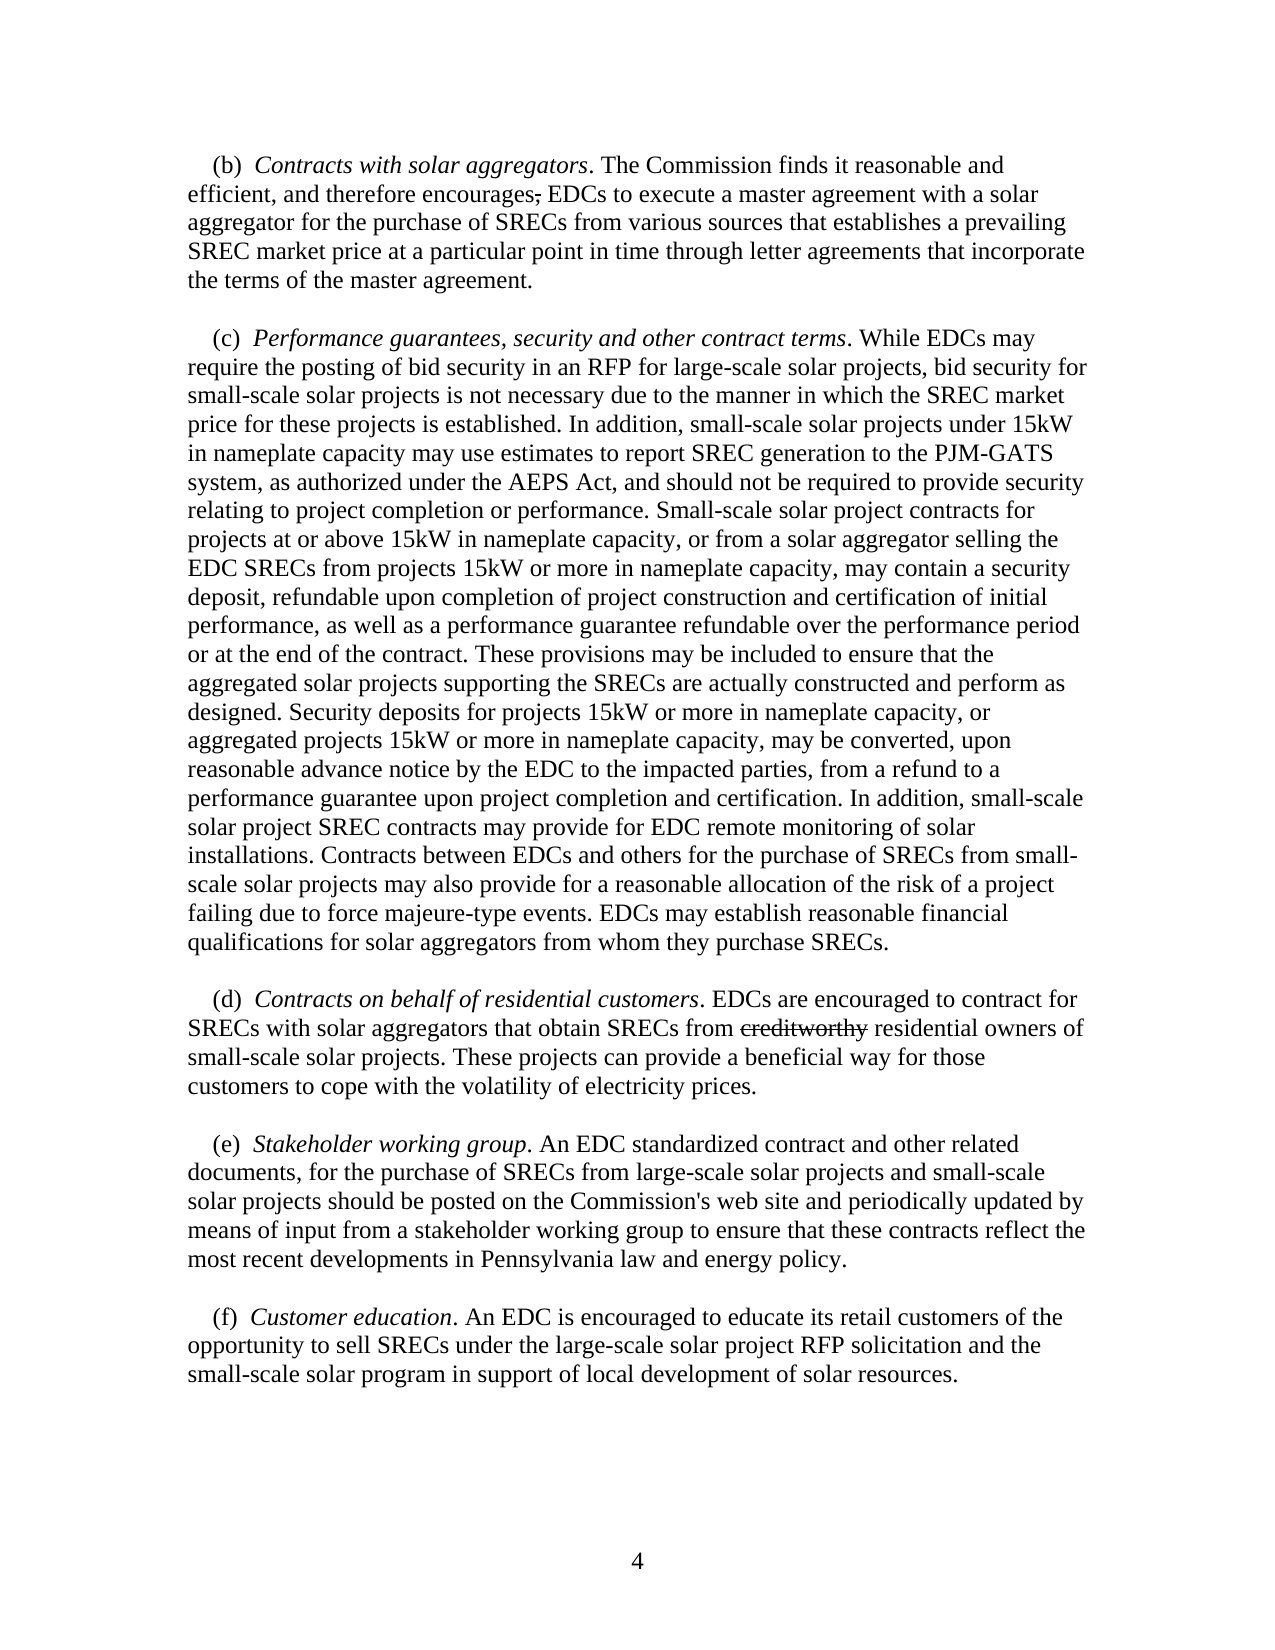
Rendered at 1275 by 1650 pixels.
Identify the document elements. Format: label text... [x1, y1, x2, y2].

text (d) Contracts on behalf of residential customers. EDCs are encouraged to contract for SRECs with solar aggregators that obtain SRECs from creditworthy residential owners of small-scale solar projects. These projects can provide a beneficial way for those customers to cope with the volatility of electricity prices. [187, 984, 1087, 1099]
text (c) Performance guarantees, security and other contract terms. While EDCs may require the posting of bid security in an RFP for large-scale solar projects, bid security for small-scale solar projects is not necessary due to the manner in which the SREC market price for these projects is established. In addition, small-scale solar projects under 15kW in nameplate capacity may use estimates to report SREC generation to the PJM-GATS system, as authorized under the AEPS Act, and should not be required to provide security relating to project completion or performance. Small-scale solar project contracts for projects at or above 15kW in nameplate capacity, or from a solar aggregator selling the EDC SRECs from projects 15kW or more in nameplate capacity, may contain a security deposit, refundable upon completion of project construction and certification of initial performance, as well as a performance guarantee refundable over the performance period or at the end of the contract. These provisions may be included to ensure that the aggregated solar projects supporting the SRECs are actually constructed and perform as designed. Security deposits for projects 15kW or more in nameplate capacity, or aggregated projects 15kW or more in nameplate capacity, may be converted, upon reasonable advance notice by the EDC to the impacted parties, from a refund to a performance guarantee upon project completion and certification. In addition, small-scale solar project SREC contracts may provide for EDC remote monitoring of solar installations. Contracts between EDCs and others for the purchase of SRECs from small-scale solar projects may also provide for a reasonable allocation of the risk of a project failing due to force majeure-type events. EDCs may establish reasonable financial qualifications for solar aggregators from whom they purchase SRECs. [187, 323, 1087, 955]
text (e) Stakeholder working group. An EDC standardized contract and other related documents, for the purchase of SRECs from large-scale solar projects and small-scale solar projects should be posted on the Commission's web site and periodically updated by means of input from a stakeholder working group to ensure that these contracts reflect the most recent developments in Pennsylvania law and energy policy. [187, 1129, 1087, 1272]
text (f) Customer education. An EDC is encouraged to educate its retail customers of the opportunity to sell SRECs under the large-scale solar project RFP solicitation and the small-scale solar program in support of local development of solar resources. [187, 1302, 1087, 1388]
text (b) Contracts with solar aggregators. The Commission finds it reasonable and efficient, and therefore encourages, EDCs to execute a master agreement with a solar aggregator for the purchase of SRECs from various sources that establishes a prevailing SREC market price at a particular point in time through letter agreements that incorporate the terms of the master agreement. [187, 150, 1087, 294]
